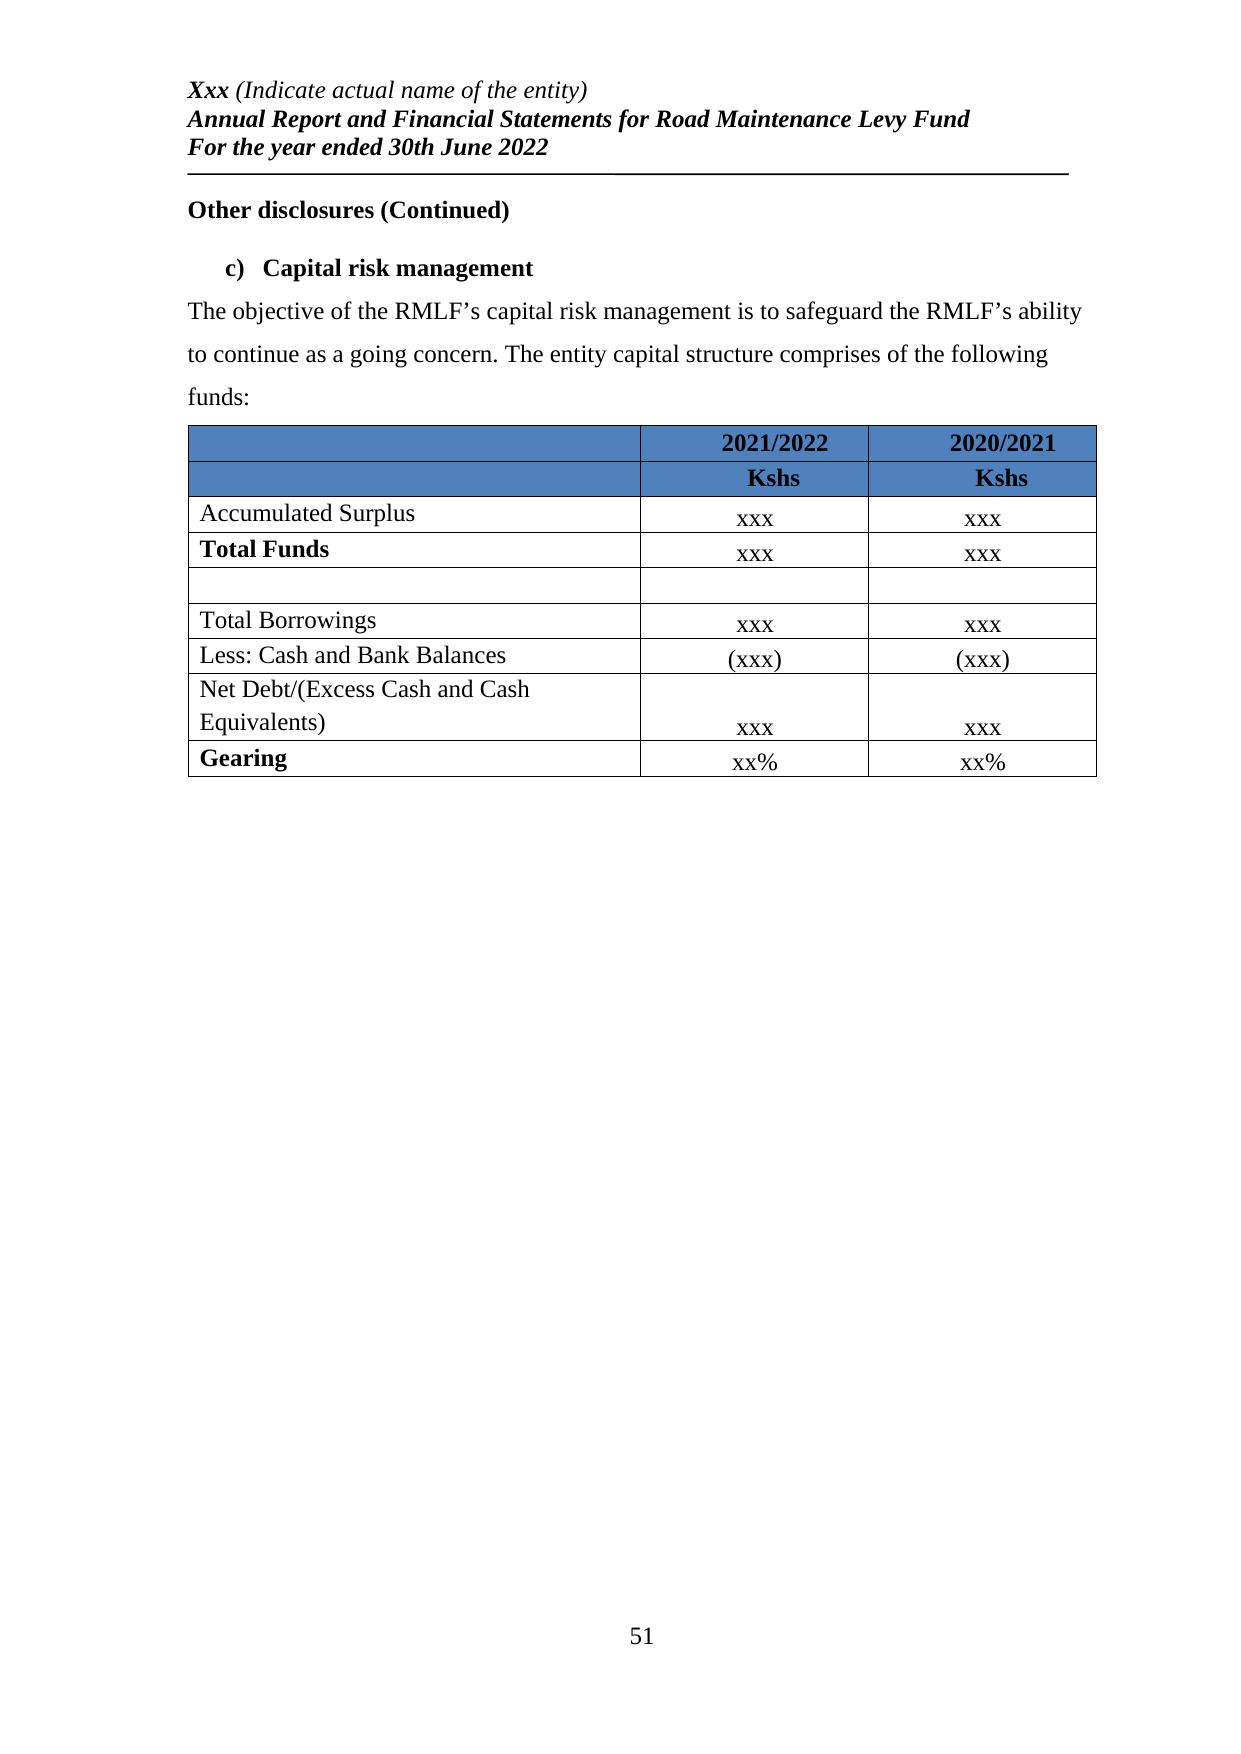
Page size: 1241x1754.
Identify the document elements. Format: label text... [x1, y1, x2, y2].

table_cell (xxx) [641, 639, 868, 673]
table_cell [641, 568, 868, 602]
table_cell Kshs [641, 462, 868, 496]
table_cell [869, 568, 1096, 602]
table_header [189, 426, 640, 461]
table_cell xxx [641, 533, 868, 567]
table_cell Kshs [869, 462, 1096, 496]
table_cell (xxx) [869, 639, 1096, 673]
table_cell Less: Cash and Bank Balances [189, 639, 640, 673]
table_cell xxx [641, 674, 868, 740]
text Other disclosures (Continued) [187, 195, 1096, 224]
table_cell xxx [641, 604, 868, 638]
table_cell xx% [869, 741, 1096, 776]
table_cell Total Borrowings [189, 604, 640, 638]
table_cell xxx [869, 674, 1096, 740]
list Capital risk management [225, 253, 1096, 282]
table_cell xx% [641, 741, 868, 776]
table_cell xxx [641, 497, 868, 532]
table_cell xxx [869, 497, 1096, 532]
table_cell Accumulated Surplus [189, 497, 640, 532]
table_cell Gearing [189, 741, 640, 776]
table_cell [189, 568, 640, 602]
table_cell [189, 462, 640, 496]
table_header 2021/2022 [641, 426, 868, 461]
text The objective of the RMLF’s capital risk management is to safeguard the RMLF’s ability to continue as a going concern. The entity capital structure comprises of the following funds: [187, 296, 1096, 411]
table_cell xxx [869, 604, 1096, 638]
table_cell xxx [869, 533, 1096, 567]
table_cell Net Debt/(Excess Cash and Cash Equivalents) [189, 674, 640, 740]
table_header 2020/2021 [869, 426, 1096, 461]
table_cell Total Funds [189, 533, 640, 567]
